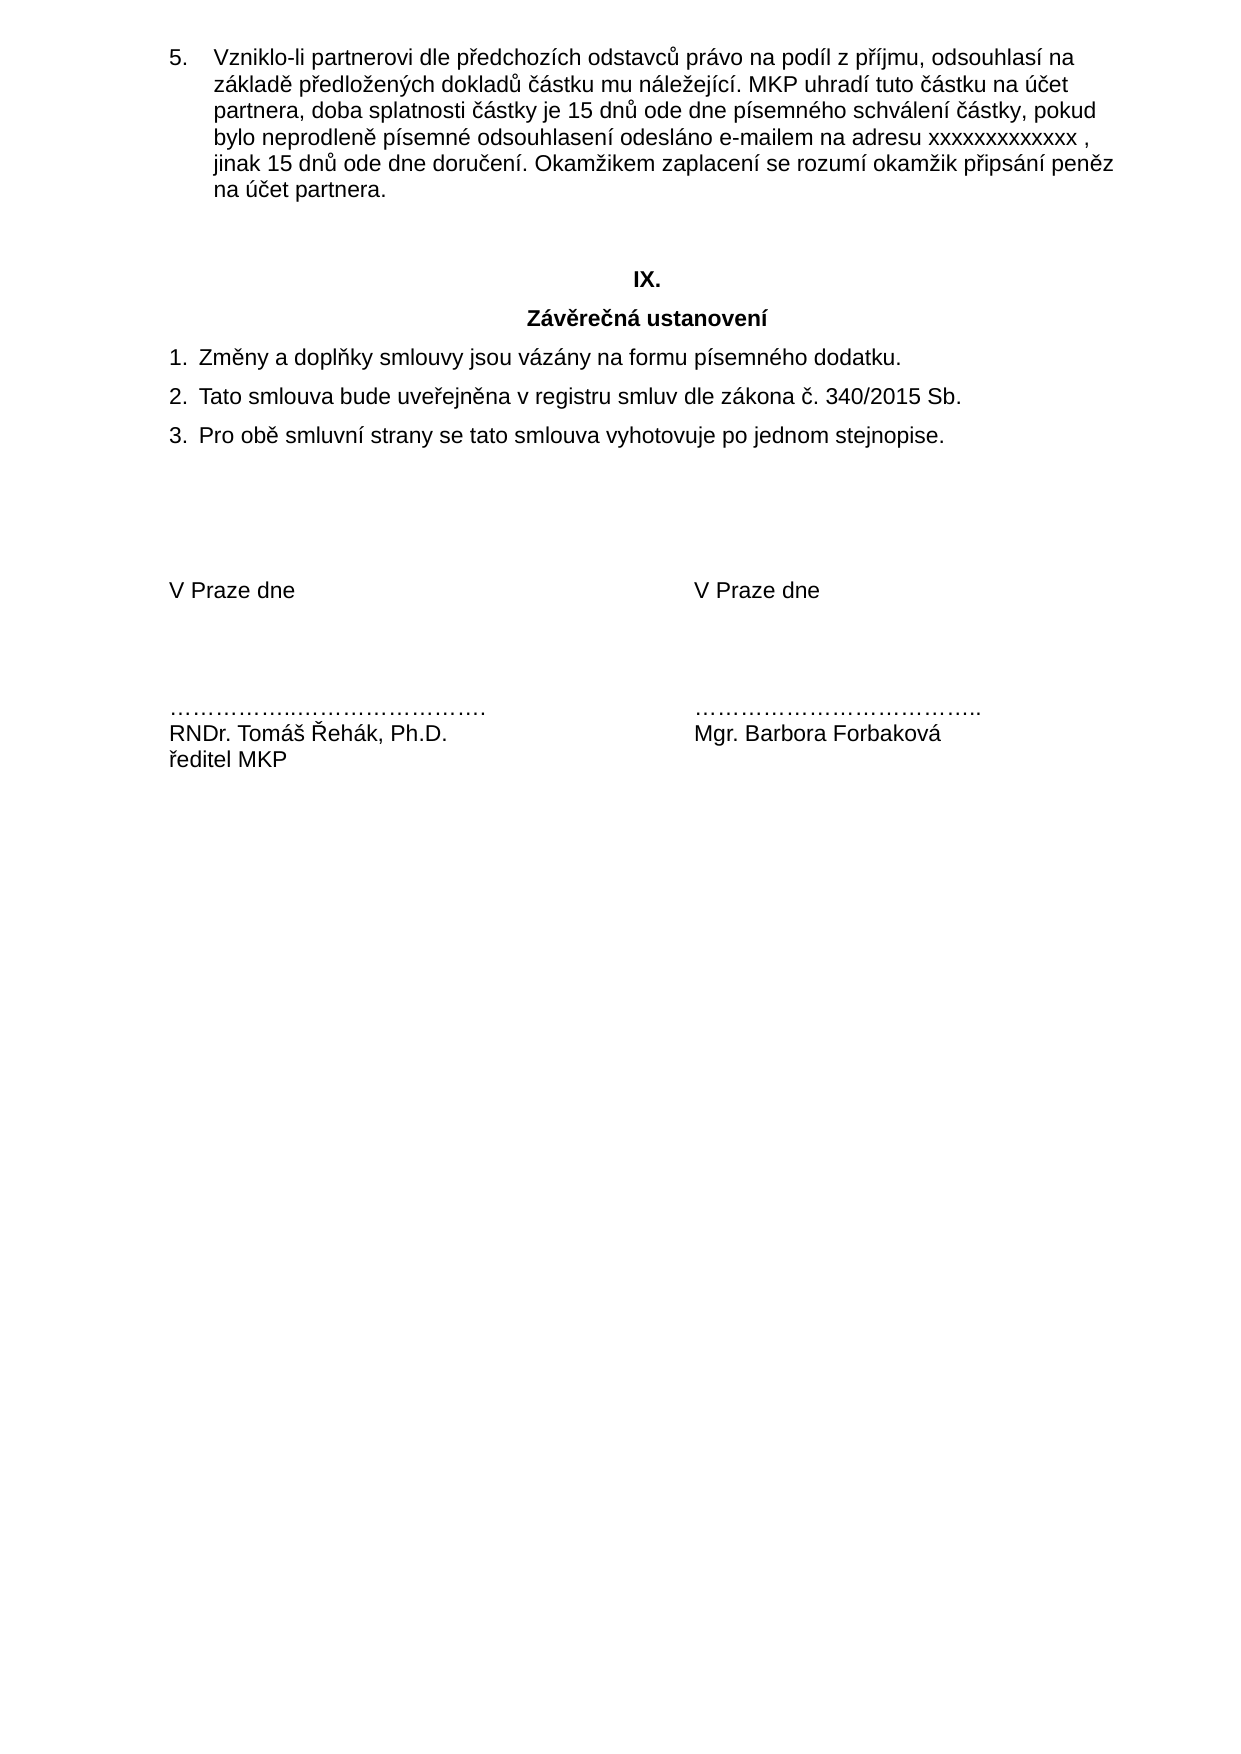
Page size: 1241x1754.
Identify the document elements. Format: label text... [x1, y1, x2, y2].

text V Praze dne V Praze dne [169, 577, 1125, 603]
list Tato smlouva bude uveřejněna v registru smluv dle zákona č. 340/2015 Sb. [169, 383, 1125, 409]
subtitle Závěrečná ustanovení [169, 305, 1125, 332]
subtitle IX. [169, 266, 1125, 293]
text ……………..……………………. ……………………………….. [169, 694, 1125, 720]
text ředitel MKP [169, 746, 1125, 773]
list Vzniklo-li partnerovi dle předchozích odstavců právo na podíl z příjmu, odsouhlasí na základě předložených dokladů částku mu náležející. MKP uhradí tuto částku na účet partnera, doba splatnosti částky je 15 dnů ode dne písemného schválení částky, pokud bylo neprodleně písemné odsouhlasení odesláno e-mailem na adresu xxxxxxxxxxxxx , jinak 15 dnů ode dne doručení. Okamžikem zaplacení se rozumí okamžik připsání peněz na účet partnera. [169, 44, 1125, 202]
text RNDr. Tomáš Řehák, Ph.D. Mgr. Barbora Forbaková [169, 720, 1125, 746]
list Změny a doplňky smlouvy jsou vázány na formu písemného dodatku. [169, 344, 1125, 370]
list Pro obě smluvní strany se tato smlouva vyhotovuje po jednom stejnopise. [169, 422, 1125, 448]
